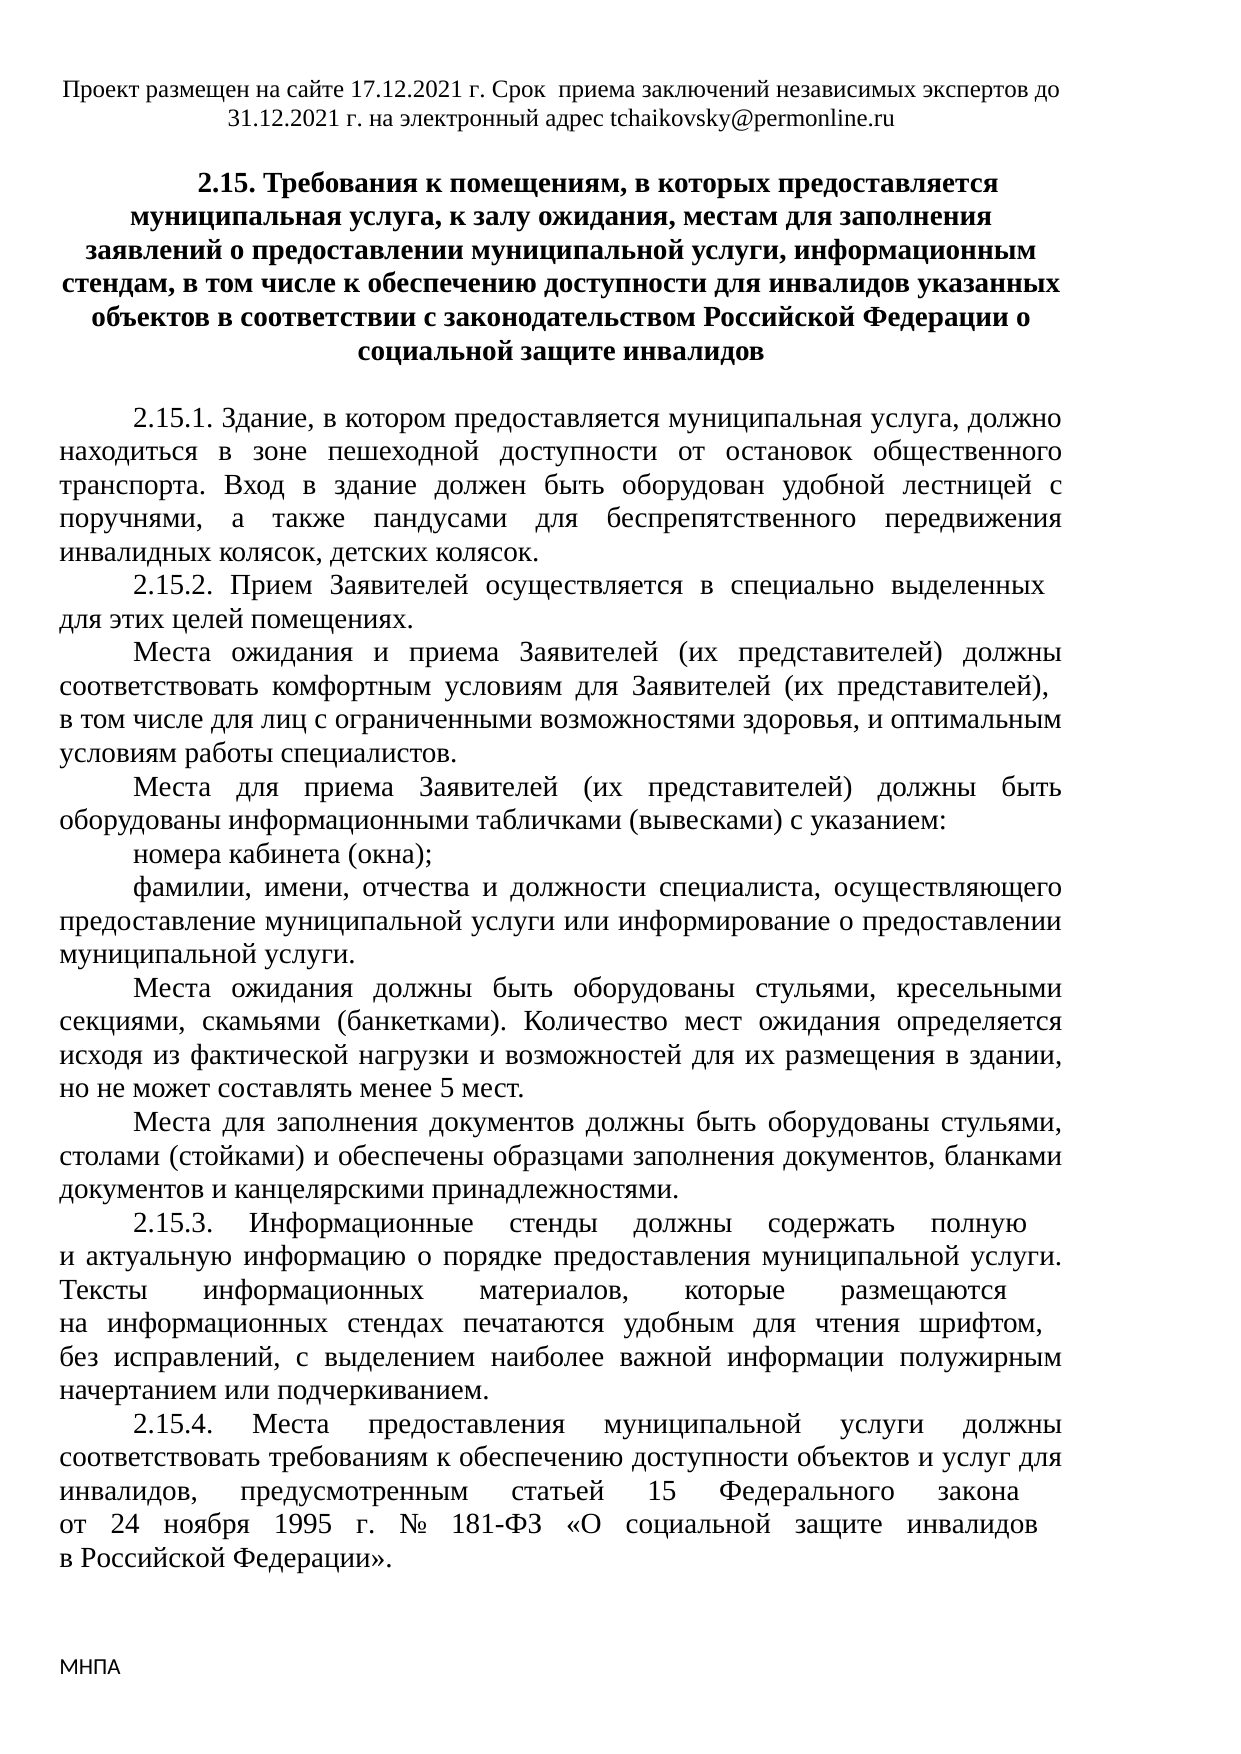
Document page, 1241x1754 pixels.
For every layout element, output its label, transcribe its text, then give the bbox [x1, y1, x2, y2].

text 2.15.3. Информационные стенды должны содержать полную и актуальную информацию о порядке предоставления муниципальной услуги. Тексты информационных материалов, которые размещаются на информационных стендах печатаются удобным для чтения шрифтом, без исправлений, с выделением наиболее важной информации полужирным начертанием или подчеркиванием. [59, 1205, 1063, 1406]
text Места ожидания должны быть оборудованы стульями, кресельными секциями, скамьями (банкетками). Количество мест ожидания определяется исходя из фактической нагрузки и возможностей для их размещения в здании, но не может составлять менее 5 мест. [59, 970, 1063, 1104]
text фамилии, имени, отчества и должности специалиста, осуществляющего предоставление муниципальной услуги или информирование о предоставлении муниципальной услуги. [59, 869, 1063, 970]
text 2.15.2. Прием Заявителей осуществляется в специально выделенных для этих целей помещениях. [59, 567, 1063, 634]
text 2.15.1. Здание, в котором предоставляется муниципальная услуга, должно находиться в зоне пешеходной доступности от остановок общественного транспорта. Вход в здание должен быть оборудован удобной лестницей с поручнями, а также пандусами для беспрепятственного передвижения инвалидных колясок, детских колясок. [59, 400, 1063, 567]
text 2.15. Требования к помещениям, в которых предоставляется муниципальная услуга, к залу ожидания, местам для заполнения заявлений о предоставлении муниципальной услуги, информационным стендам, в том числе к обеспечению доступности для инвалидов указанных объектов в соответствии с законодательством Российской Федерации о социальной защите инвалидов [59, 165, 1063, 366]
text номера кабинета (окна); [59, 836, 1063, 869]
text Места ожидания и приема Заявителей (их представителей) должны соответствовать комфортным условиям для Заявителей (их представителей), в том числе для лиц с ограниченными возможностями здоровья, и оптимальным условиям работы специалистов. [59, 634, 1063, 769]
text Места для приема Заявителей (их представителей) должны быть оборудованы информационными табличками (вывесками) с указанием: [59, 769, 1063, 836]
text 2.15.4. Места предоставления муниципальной услуги должны соответствовать требованиям к обеспечению доступности объектов и услуг для инвалидов, предусмотренным статьей 15 Федерального закона от 24 ноября 1995 г. № 181-ФЗ «О социальной защите инвалидов в Российской Федерации». [59, 1406, 1063, 1574]
text Места для заполнения документов должны быть оборудованы стульями, столами (стойками) и обеспечены образцами заполнения документов, бланками документов и канцелярскими принадлежностями. [59, 1104, 1063, 1205]
